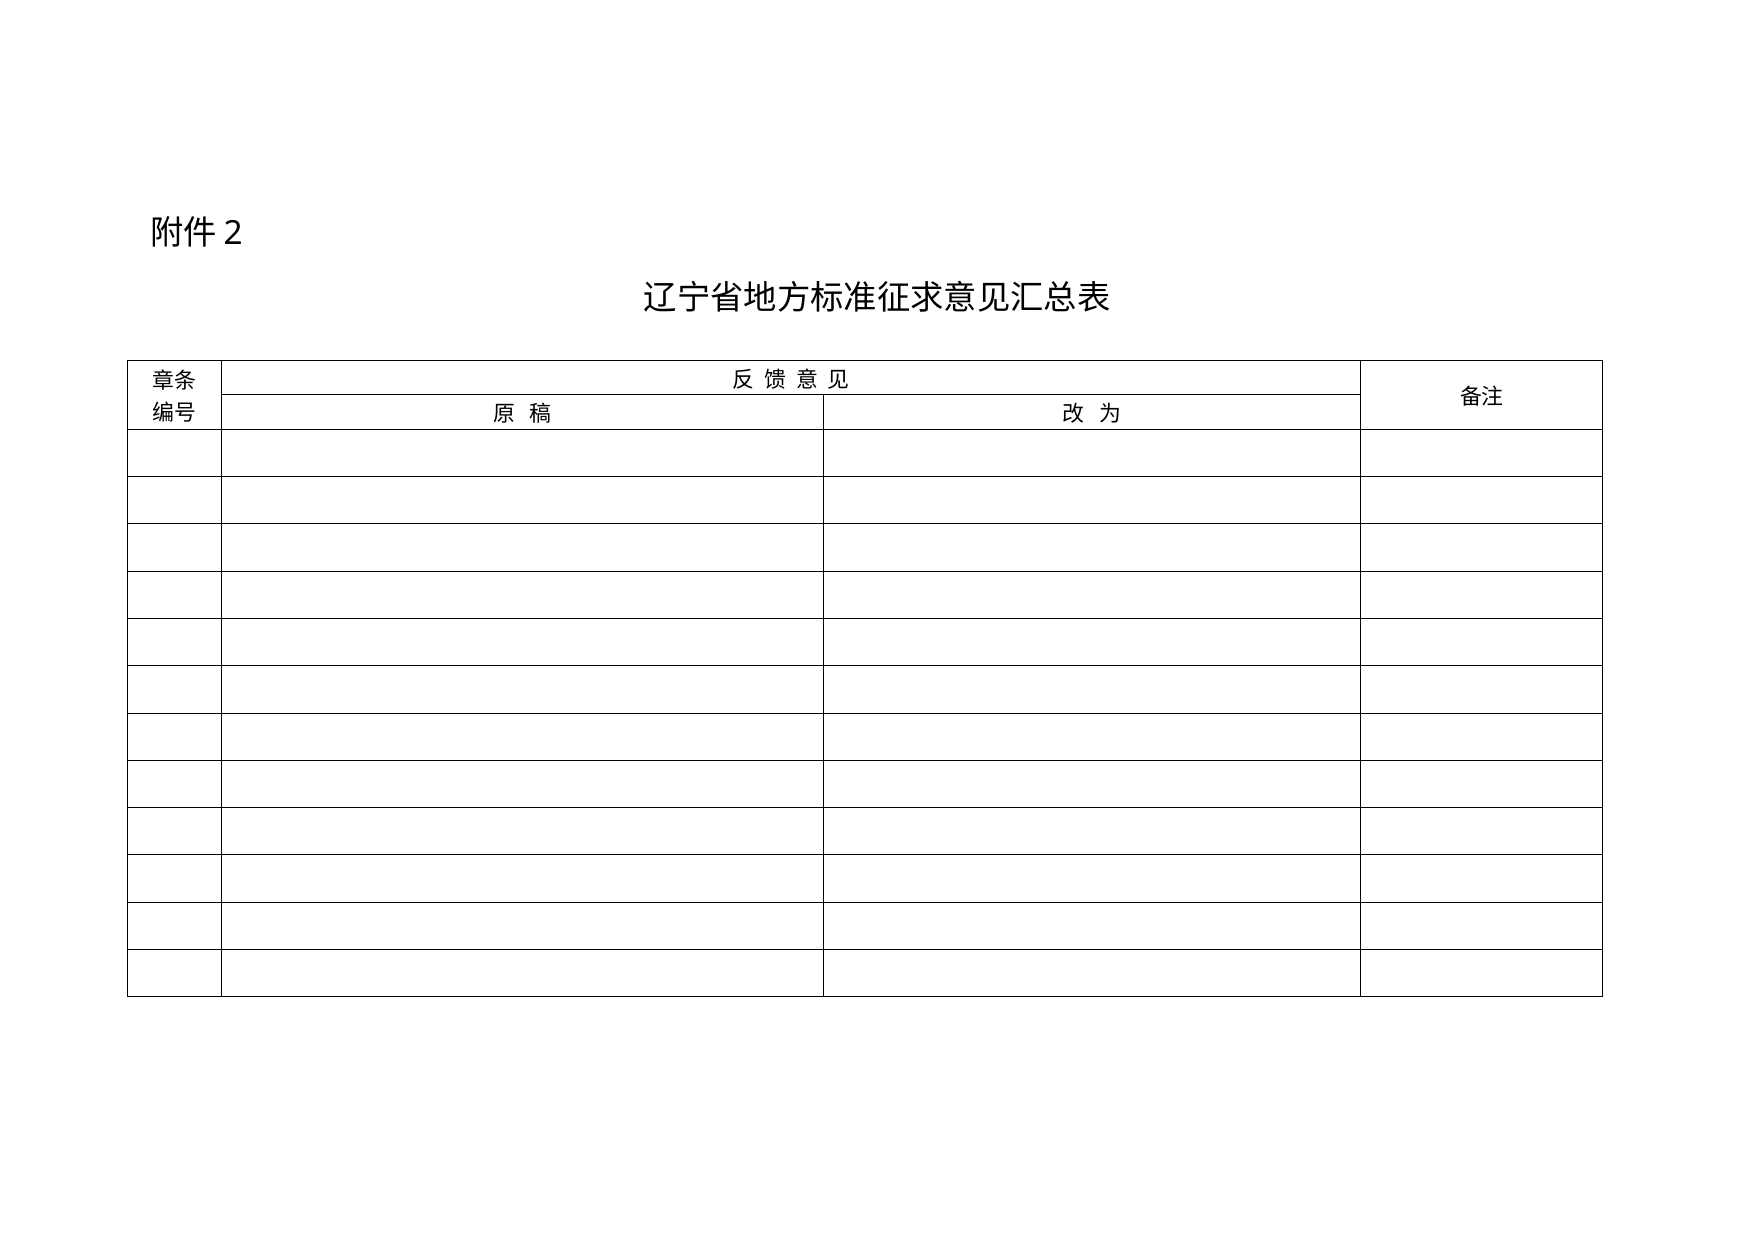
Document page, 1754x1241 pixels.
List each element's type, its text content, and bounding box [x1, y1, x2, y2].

table_cell [222, 430, 823, 476]
table_cell [128, 477, 221, 523]
table_header 备注 [1361, 361, 1602, 429]
table_cell [128, 666, 221, 712]
table_cell [128, 903, 221, 949]
table_cell [128, 619, 221, 665]
table_cell [824, 524, 1360, 571]
table_cell [222, 477, 823, 523]
text 辽宁省地方标准征求意见汇总表 [150, 263, 1604, 328]
table_cell [128, 855, 221, 902]
table_cell [1361, 808, 1602, 854]
table_cell [222, 714, 823, 760]
table_cell [1361, 477, 1602, 523]
table_cell [1361, 903, 1602, 949]
table_cell [1361, 524, 1602, 571]
table_cell [222, 572, 823, 618]
table_cell 原 稿 [222, 395, 823, 429]
table_header 反 馈 意 见 [222, 361, 1360, 394]
table_cell [824, 572, 1360, 618]
table_cell [222, 903, 823, 949]
table_cell [824, 855, 1360, 902]
table_cell [222, 524, 823, 571]
table_cell 改 为 [824, 395, 1360, 429]
table_cell [128, 808, 221, 854]
table_cell [824, 430, 1360, 476]
table_cell [824, 903, 1360, 949]
table_cell [222, 619, 823, 665]
table_header 章条 编号 [128, 361, 221, 429]
table_cell [824, 808, 1360, 854]
table_cell [824, 950, 1360, 996]
table_cell [824, 477, 1360, 523]
text 附件2 [150, 198, 1604, 263]
table_cell [824, 666, 1360, 712]
table_cell [128, 761, 221, 807]
table_cell [1361, 714, 1602, 760]
table_cell [222, 666, 823, 712]
table_cell [824, 714, 1360, 760]
table_cell [128, 714, 221, 760]
table_cell [824, 761, 1360, 807]
table_cell [222, 950, 823, 996]
table_cell [1361, 572, 1602, 618]
table_cell [1361, 666, 1602, 712]
table_cell [222, 761, 823, 807]
table_cell [222, 855, 823, 902]
table_cell [824, 619, 1360, 665]
table_cell [128, 430, 221, 476]
table_cell [1361, 950, 1602, 996]
table_cell [128, 524, 221, 571]
table_cell [128, 572, 221, 618]
table_cell [1361, 430, 1602, 476]
table_cell [128, 950, 221, 996]
table_cell [1361, 619, 1602, 665]
table_cell [222, 808, 823, 854]
table_cell [1361, 761, 1602, 807]
table_cell [1361, 855, 1602, 902]
